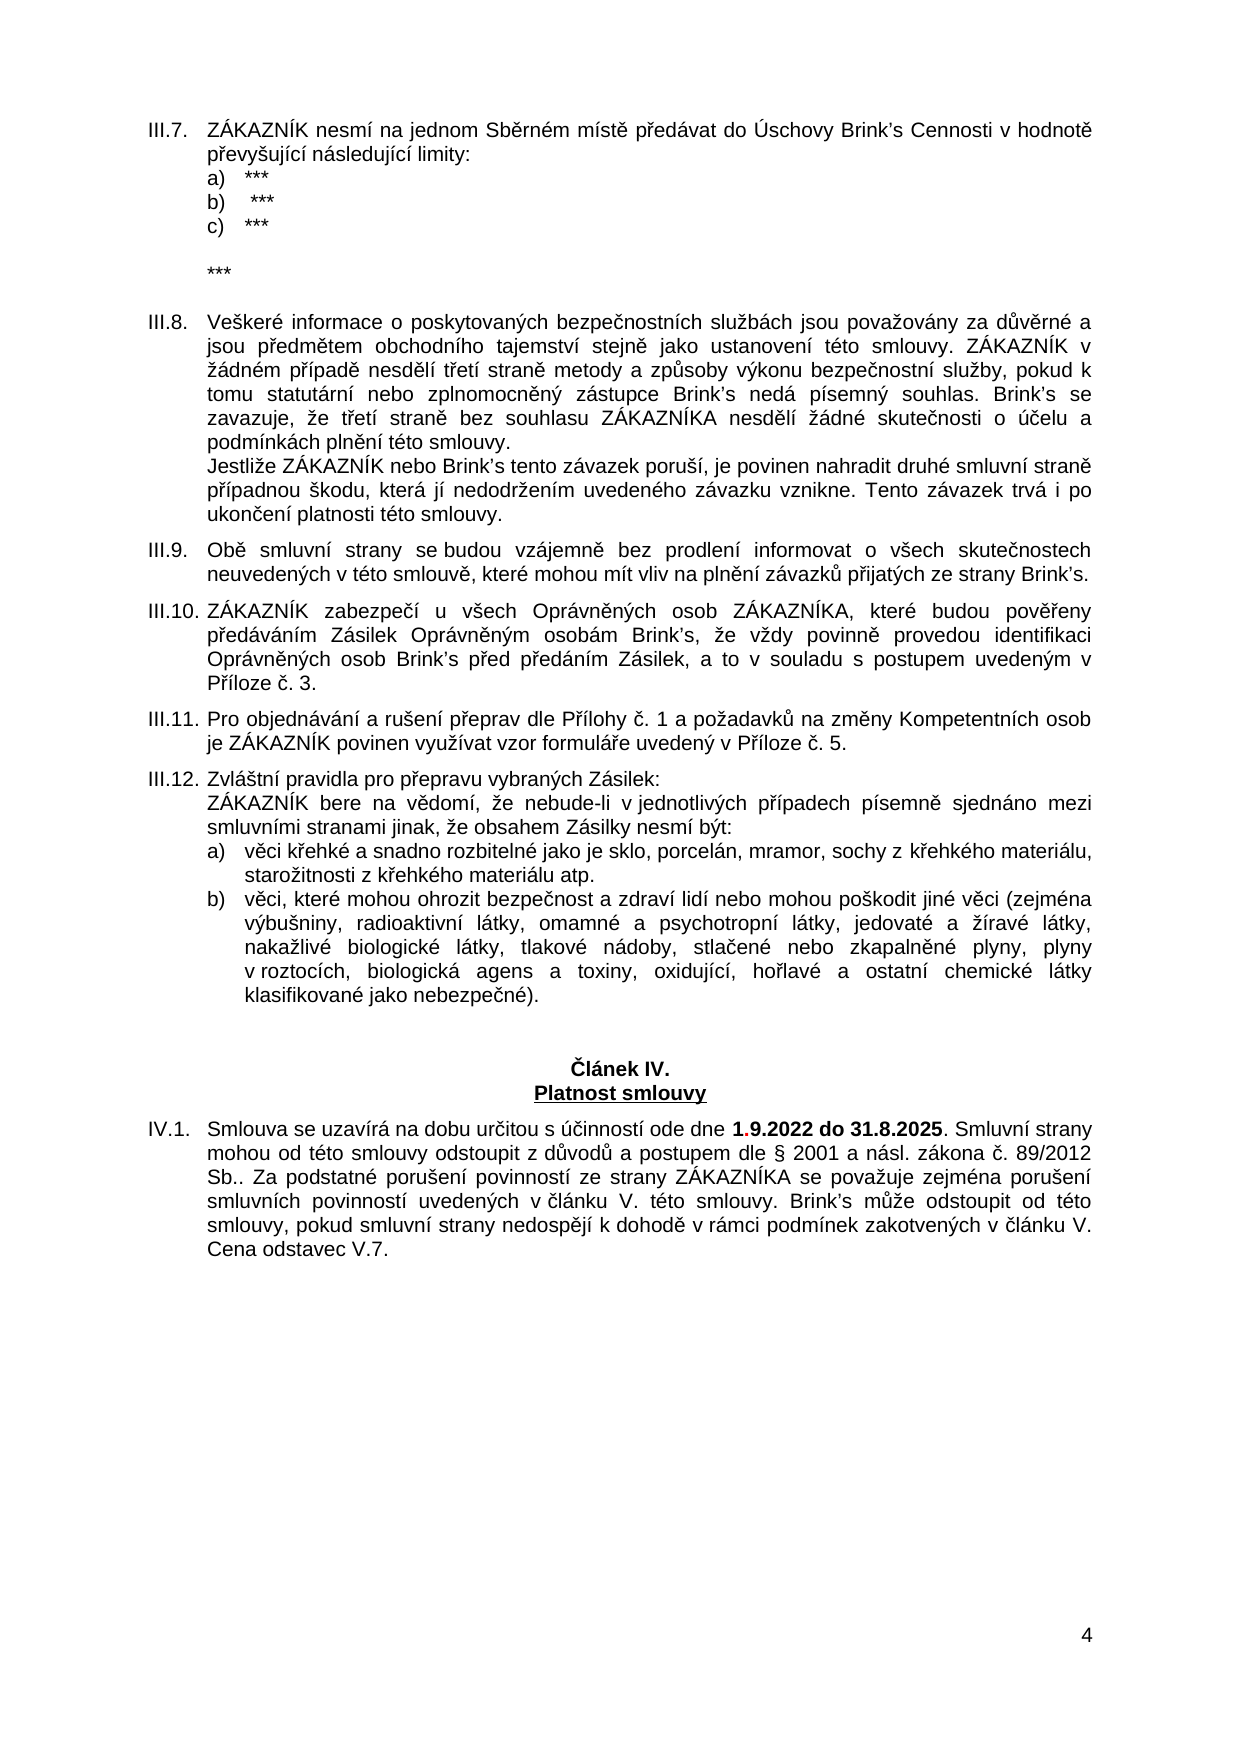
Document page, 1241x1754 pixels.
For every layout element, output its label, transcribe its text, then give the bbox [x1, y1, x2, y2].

list *** [207, 214, 1092, 238]
list Zvláštní pravidla pro přepravu vybraných Zásilek: [148, 767, 1092, 791]
text Článek IV. Platnost smlouvy [148, 1057, 1092, 1105]
list *** [207, 190, 1092, 214]
list *** [207, 166, 1092, 190]
text Jestliže ZÁKAZNÍK nebo Brink’s tento závazek poruší, je povinen nahradit druhé smluvní straně případnou škodu, která jí nedodržením uvedeného závazku vznikne. Tento závazek trvá i po ukončení platnosti této smlouvy. [207, 454, 1092, 526]
list Smlouva se uzavírá na dobu určitou s účinností ode dne 1.9.2022 do 31.8.2025. Smluvní strany mohou od této smlouvy odstoupit z důvodů a postupem dle § 2001 a násl. zákona č. 89/2012 Sb.. Za podstatné porušení povinností ze strany ZÁKAZNÍKA se považuje zejména porušení smluvních povinností uvedených v článku V. této smlouvy. Brink’s může odstoupit od této smlouvy, pokud smluvní strany nedospějí k dohodě v rámci podmínek zakotvených v článku V. Cena odstavec V.7. [148, 1117, 1092, 1261]
list Obě smluvní strany se budou vzájemně bez prodlení informovat o všech skutečnostech neuvedených v této smlouvě, které mohou mít vliv na plnění závazků přijatých ze strany Brink’s. [148, 538, 1092, 586]
list ZÁKAZNÍK zabezpečí u všech Oprávněných osob ZÁKAZNÍKA, které budou pověřeny předáváním Zásilek Oprávněným osobám Brink’s, že vždy povinně provedou identifikaci Oprávněných osob Brink’s před předáním Zásilek, a to v souladu s postupem uvedeným v Příloze č. 3. [148, 598, 1092, 694]
list ZÁKAZNÍK nesmí na jednom Sběrném místě předávat do Úschovy Brink’s Cennosti v hodnotě převyšující následující limity: [148, 118, 1092, 166]
list věci křehké a snadno rozbitelné jako je sklo, porcelán, mramor, sochy z křehkého materiálu, starožitnosti z křehkého materiálu atp. [207, 839, 1092, 887]
text ZÁKAZNÍK bere na vědomí, že nebude-li v jednotlivých případech písemně sjednáno mezi smluvními stranami jinak, že obsahem Zásilky nesmí být: [207, 791, 1092, 839]
text *** [207, 262, 1092, 286]
list Pro objednávání a rušení přeprav dle Přílohy č. 1 a požadavků na změny Kompetentních osob je ZÁKAZNÍK povinen využívat vzor formuláře uvedený v Příloze č. 5. [148, 707, 1092, 755]
list Veškeré informace o poskytovaných bezpečnostních službách jsou považovány za důvěrné a jsou předmětem obchodního tajemství stejně jako ustanovení této smlouvy. ZÁKAZNÍK v žádném případě nesdělí třetí straně metody a způsoby výkonu bezpečnostní služby, pokud k tomu statutární nebo zplnomocněný zástupce Brink’s nedá písemný souhlas. Brink’s se zavazuje, že třetí straně bez souhlasu ZÁKAZNÍKA nesdělí žádné skutečnosti o účelu a podmínkách plnění této smlouvy. [148, 310, 1092, 454]
list věci, které mohou ohrozit bezpečnost a zdraví lidí nebo mohou poškodit jiné věci (zejména výbušniny, radioaktivní látky, omamné a psychotropní látky, jedovaté a žíravé látky, nakažlivé biologické látky, tlakové nádoby, stlačené nebo zkapalněné plyny, plyny v roztocích, biologická agens a toxiny, oxidující, hořlavé a ostatní chemické látky klasifikované jako nebezpečné). [207, 887, 1092, 1007]
